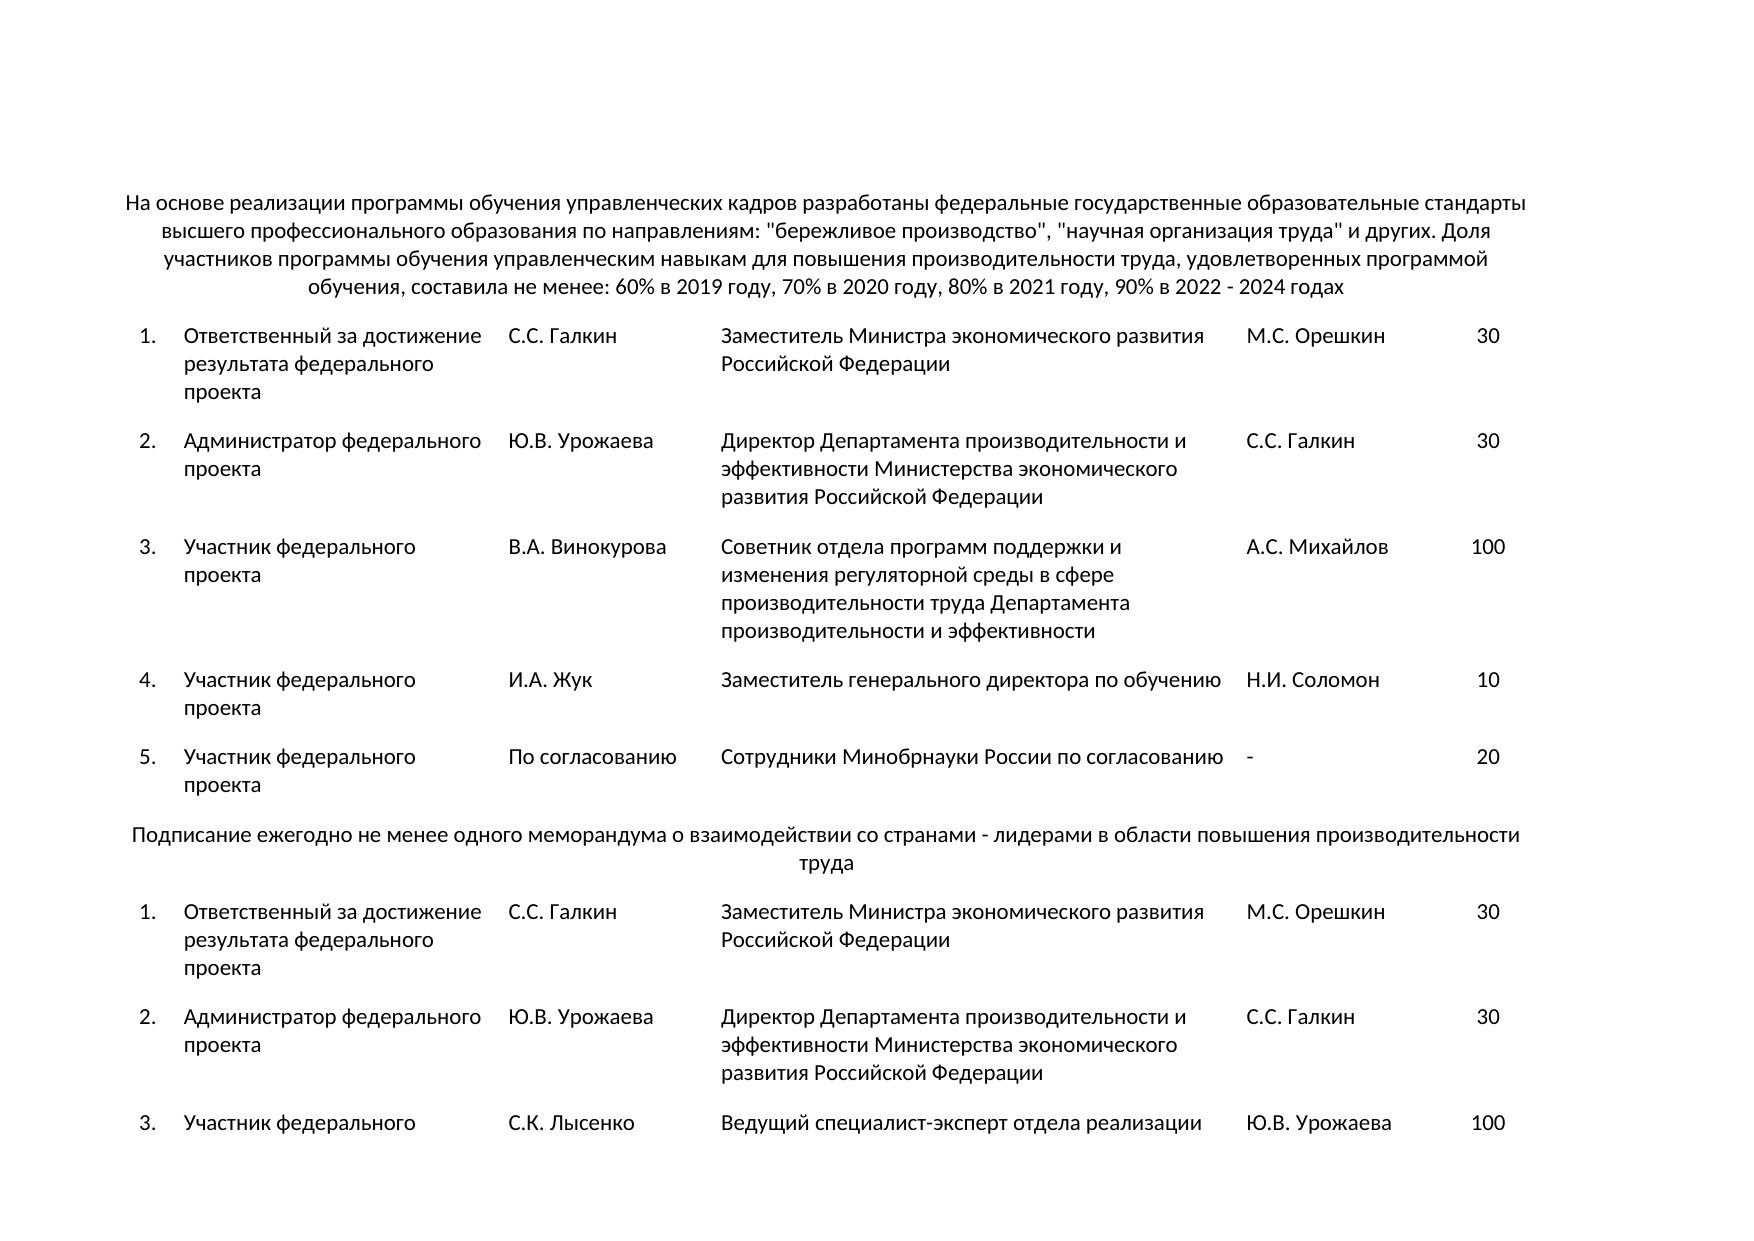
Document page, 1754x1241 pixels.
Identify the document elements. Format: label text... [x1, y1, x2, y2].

table_cell Директор Департамента производительности и эффективности Министерства экономического развития Российской Федерации [714, 992, 1240, 1097]
table_cell 100 [1441, 521, 1535, 654]
table_cell 20 [1441, 732, 1535, 809]
table_cell И.А. Жук [502, 655, 714, 732]
table_cell 3. [118, 1097, 177, 1146]
table_cell В.А. Винокурова [502, 521, 714, 654]
table_cell 4. [118, 655, 177, 732]
table_cell Ю.В. Урожаева [1240, 1097, 1441, 1146]
table_cell 5. [118, 732, 177, 809]
table_cell 30 [1441, 416, 1535, 521]
table_cell А.С. Михайлов [1240, 521, 1441, 654]
table_cell С.К. Лысенко [502, 1097, 714, 1146]
table_cell Н.И. Соломон [1240, 655, 1441, 732]
table_cell 3. [118, 521, 177, 654]
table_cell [177, 1097, 502, 1146]
table_cell Администратор федерального проекта [177, 992, 502, 1097]
table_cell 30 [1441, 311, 1535, 416]
table_cell Администратор федерального проекта [177, 416, 502, 521]
table_cell 10 [1441, 655, 1535, 732]
table_cell Подписание ежегодно не менее одного меморандума о взаимодействии со странами - лидерами в области повышения производительности труда [118, 809, 1535, 886]
table_cell На основе реализации программы обучения управленческих кадров разработаны федеральные государственные образовательные стандарты высшего профессионального образования по направлениям: "бережливое производство", "научная организация труда" и других. Доля участников программы обучения управленческим навыкам для повышения производительности труда, удовлетворенных программой обучения, составила не менее: 60% в 2019 году, 70% в 2020 году, 80% в 2021 году, 90% в 2022 - 2024 годах [118, 177, 1535, 311]
table_cell С.С. Галкин [1240, 416, 1441, 521]
table_cell Участник федерального проекта [177, 655, 502, 732]
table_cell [714, 1097, 1240, 1146]
table_cell Участник федерального проекта [177, 732, 502, 809]
table_cell 1. [118, 886, 177, 992]
table_cell Заместитель Министра экономического развития Российской Федерации [714, 311, 1240, 416]
table_cell Сотрудники Минобрнауки России по согласованию [714, 732, 1240, 809]
table_cell Заместитель генерального директора по обучению [714, 655, 1240, 732]
table_cell Участник федерального проекта [177, 521, 502, 654]
table_cell С.С. Галкин [1240, 992, 1441, 1097]
table_cell 100 [1441, 1097, 1535, 1146]
table_cell С.С. Галкин [502, 311, 714, 416]
table_cell 30 [1441, 886, 1535, 992]
table_cell 2. [118, 416, 177, 521]
table_cell Ответственный за достижение результата федерального проекта [177, 311, 502, 416]
table_cell - [1240, 732, 1441, 809]
table_cell Советник отдела программ поддержки и изменения регуляторной среды в сфере производительности труда Департамента производительности и эффективности [714, 521, 1240, 654]
table_cell Ответственный за достижение результата федерального проекта [177, 886, 502, 992]
table_cell Ю.В. Урожаева [502, 416, 714, 521]
table_cell С.С. Галкин [502, 886, 714, 992]
table_cell Ю.В. Урожаева [502, 992, 714, 1097]
table_cell По согласованию [502, 732, 714, 809]
table_cell М.С. Орешкин [1240, 311, 1441, 416]
table_cell М.С. Орешкин [1240, 886, 1441, 992]
table_cell Директор Департамента производительности и эффективности Министерства экономического развития Российской Федерации [714, 416, 1240, 521]
table_cell 2. [118, 992, 177, 1097]
table_cell Заместитель Министра экономического развития Российской Федерации [714, 886, 1240, 992]
table_cell 1. [118, 311, 177, 416]
table_cell 30 [1441, 992, 1535, 1097]
